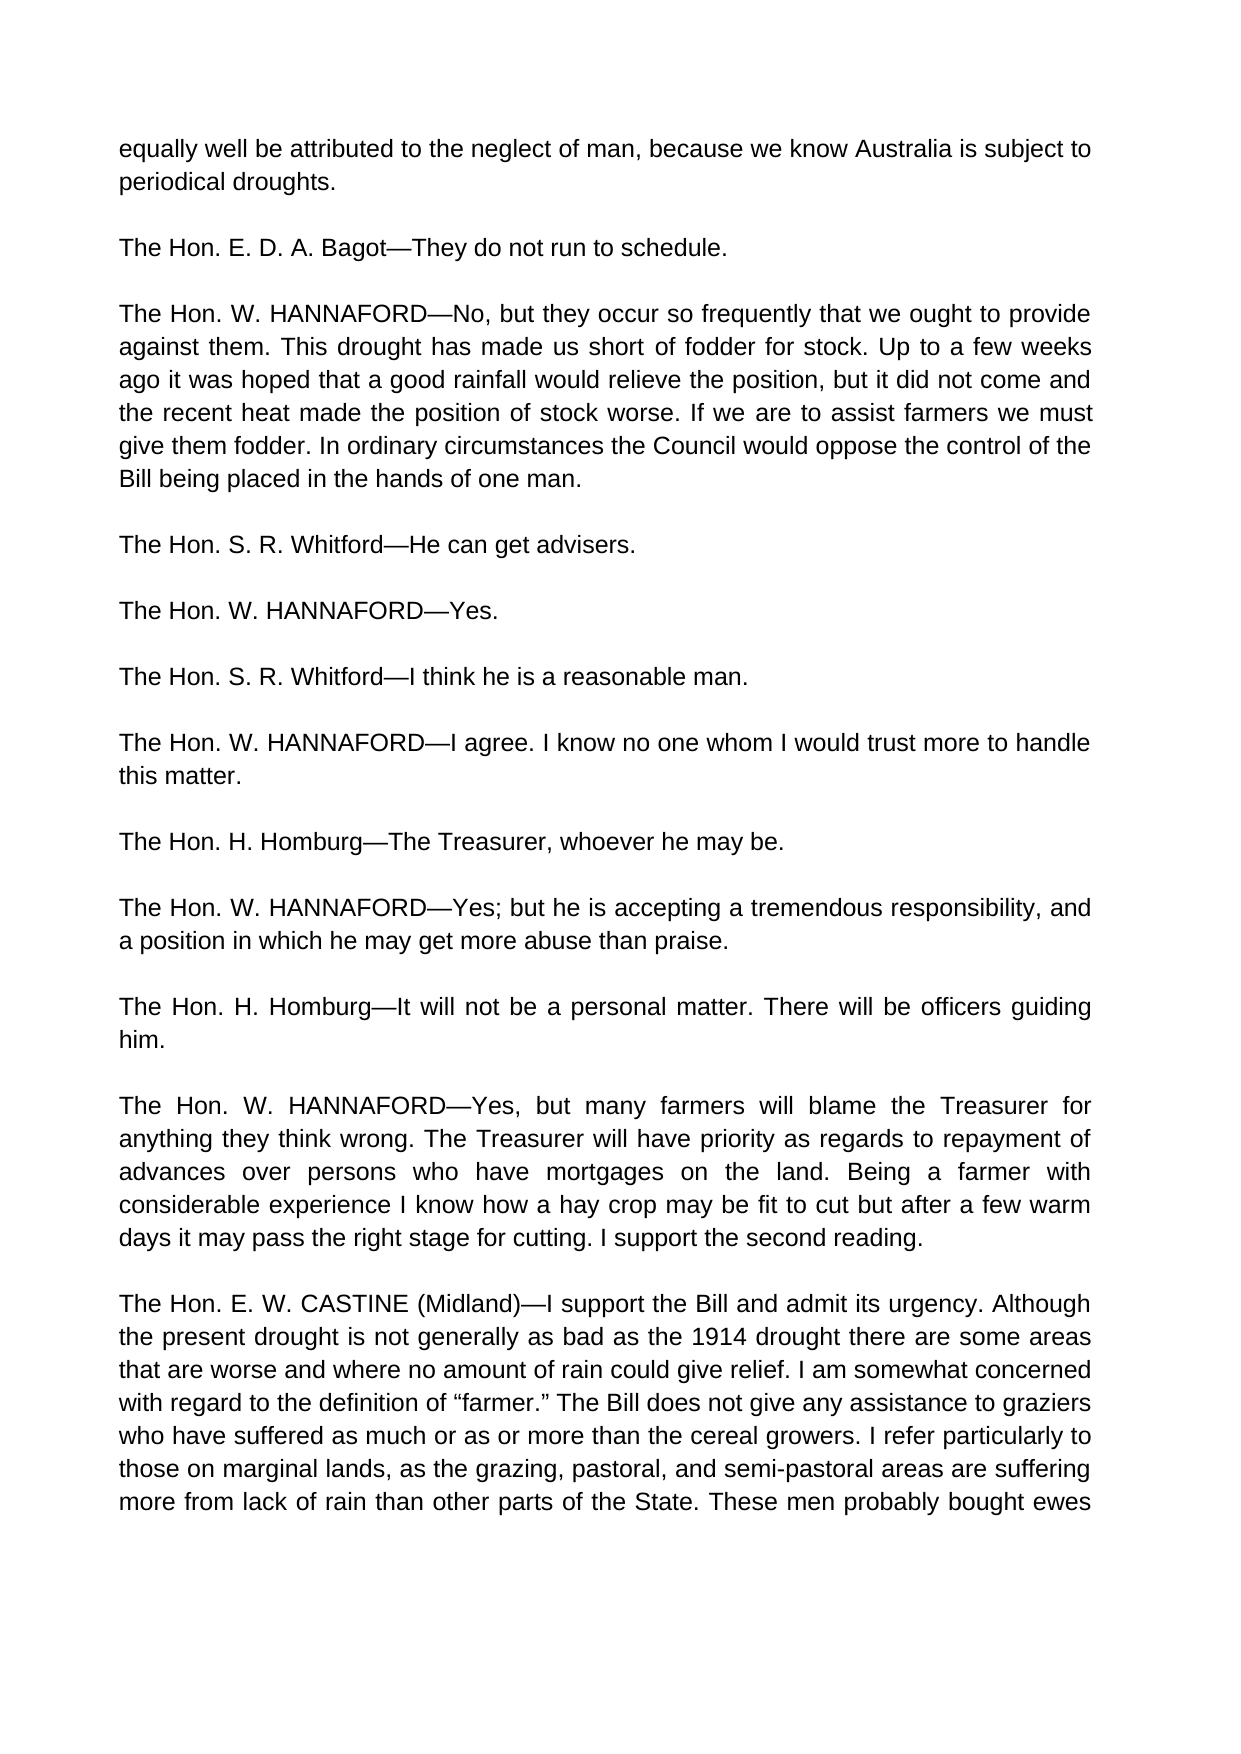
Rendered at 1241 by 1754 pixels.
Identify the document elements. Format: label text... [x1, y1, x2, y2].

text The Hon. E. D. A. Bagot—They do not run to schedule. [118, 233, 1093, 261]
text The Hon. W. HANNAFORD—I agree. I know no one whom I would trust more to handle this matter. [118, 728, 1093, 790]
text The Hon. W. HANNAFORD—Yes. [118, 596, 1093, 624]
text The Hon. H. Homburg—It will not be a personal matter. There will be officers guiding him. [118, 992, 1093, 1054]
text The Hon. W. HANNAFORD—No, but they occur so frequently that we ought to provide against them. This drought has made us short of fodder for stock. Up to a few weeks ago it was hoped that a good rainfall would relieve the position, but it did not come and the recent heat made the position of stock worse. If we are to assist farmers we must give them fodder. In ordinary circumstances the Council would oppose the control of the Bill being placed in the hands of one man. [118, 299, 1093, 492]
text The Hon. W. HANNAFORD—Yes, but many farmers will blame the Treasurer for anything they think wrong. The Treasurer will have priority as regards to repayment of advances over persons who have mortgages on the land. Being a farmer with considerable experience I know how a hay crop may be fit to cut but after a few warm days it may pass the right stage for cutting. I support the second reading. [118, 1091, 1093, 1252]
text The Hon. S. R. Whitford—He can get advisers. [118, 530, 1093, 558]
text The Hon. H. Homburg—The Treasurer, whoever he may be. [118, 827, 1093, 856]
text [118, 133, 1093, 195]
text The Hon. W. HANNAFORD—Yes; but he is accepting a tremendous responsibility, and a position in which he may get more abuse than praise. [118, 893, 1093, 955]
text The Hon. S. R. Whitford—I think he is a reasonable man. [118, 662, 1093, 691]
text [118, 1289, 1093, 1516]
